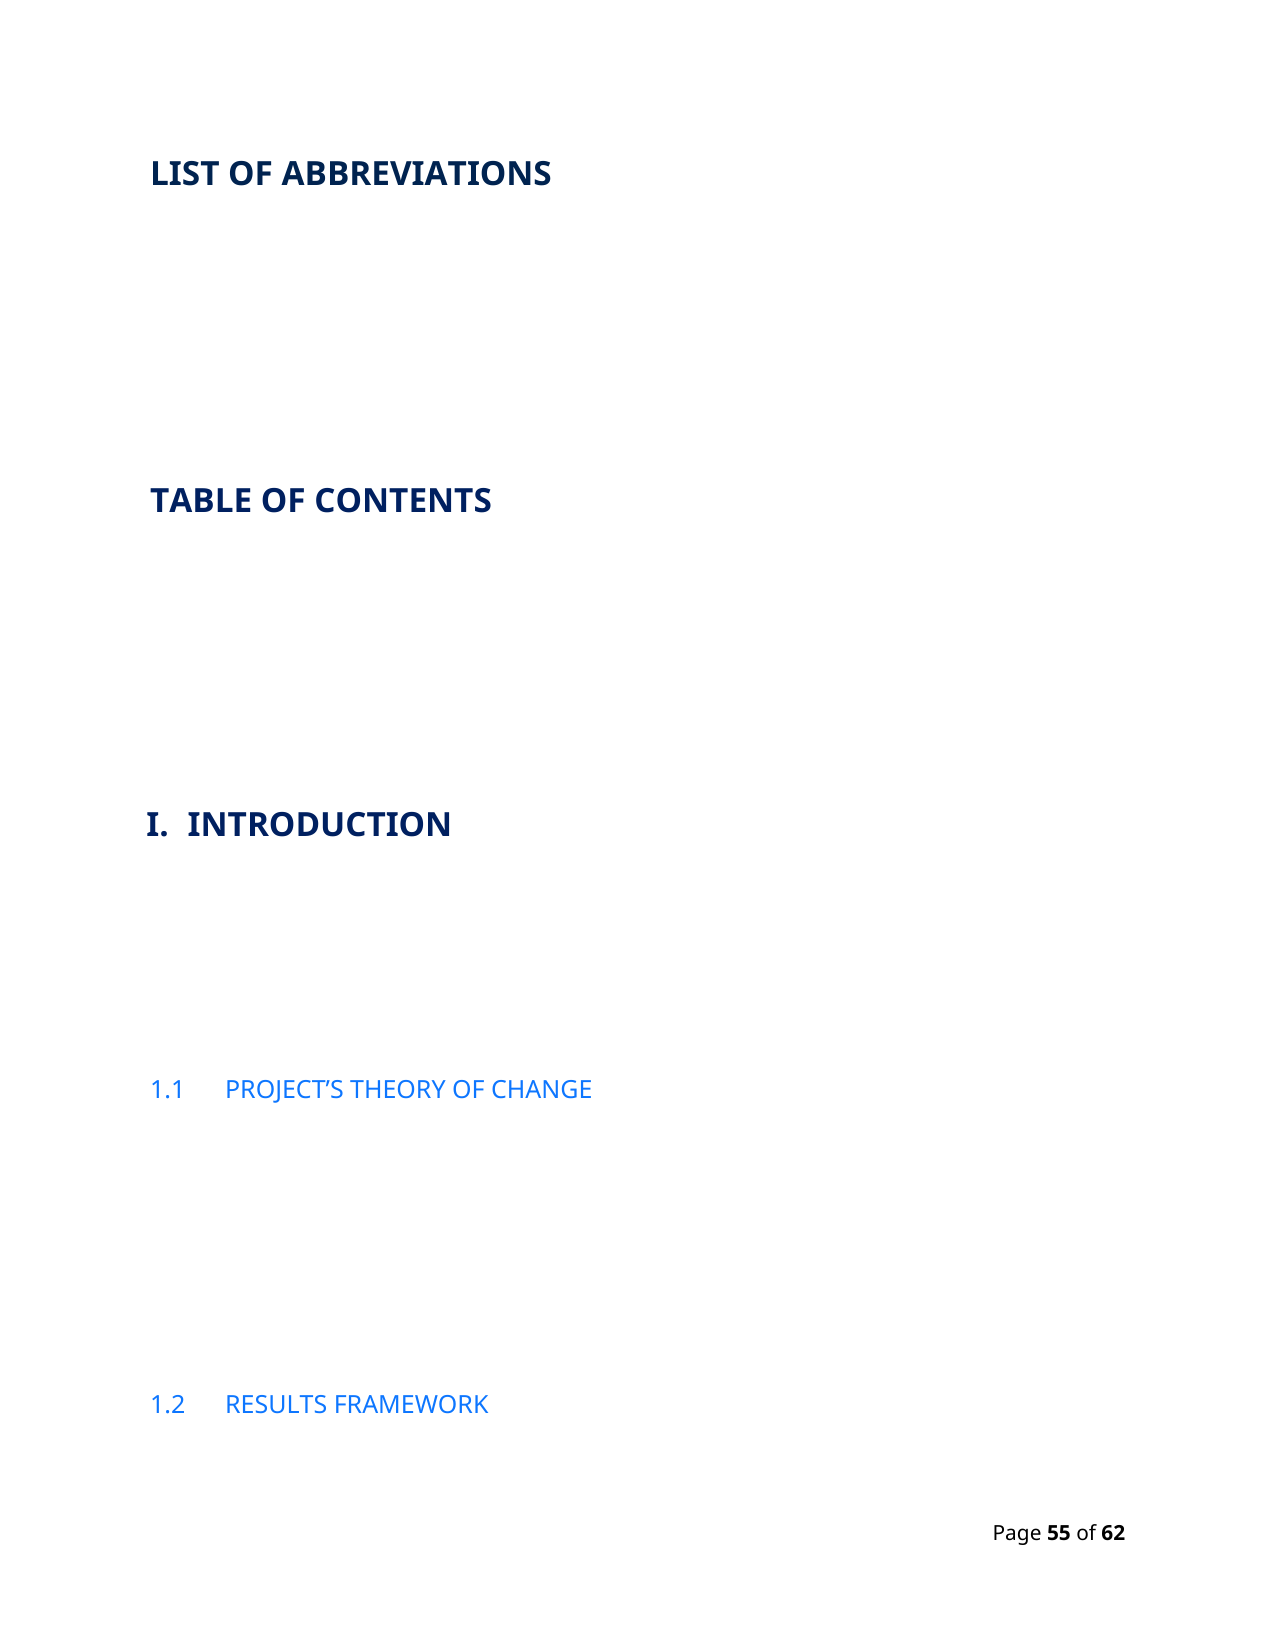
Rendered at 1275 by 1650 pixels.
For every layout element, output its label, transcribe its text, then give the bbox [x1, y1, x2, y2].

text TABLE OF CONTENTS [150, 477, 1125, 522]
text 1.1 PROJECT’S THEORY OF CHANGE [150, 1071, 1125, 1105]
list INTRODUCTION [169, 801, 1125, 846]
text 1.2 RESULTS FRAMEWORK [150, 1387, 1125, 1421]
text LIST OF ABBREVIATIONS [150, 150, 1125, 195]
